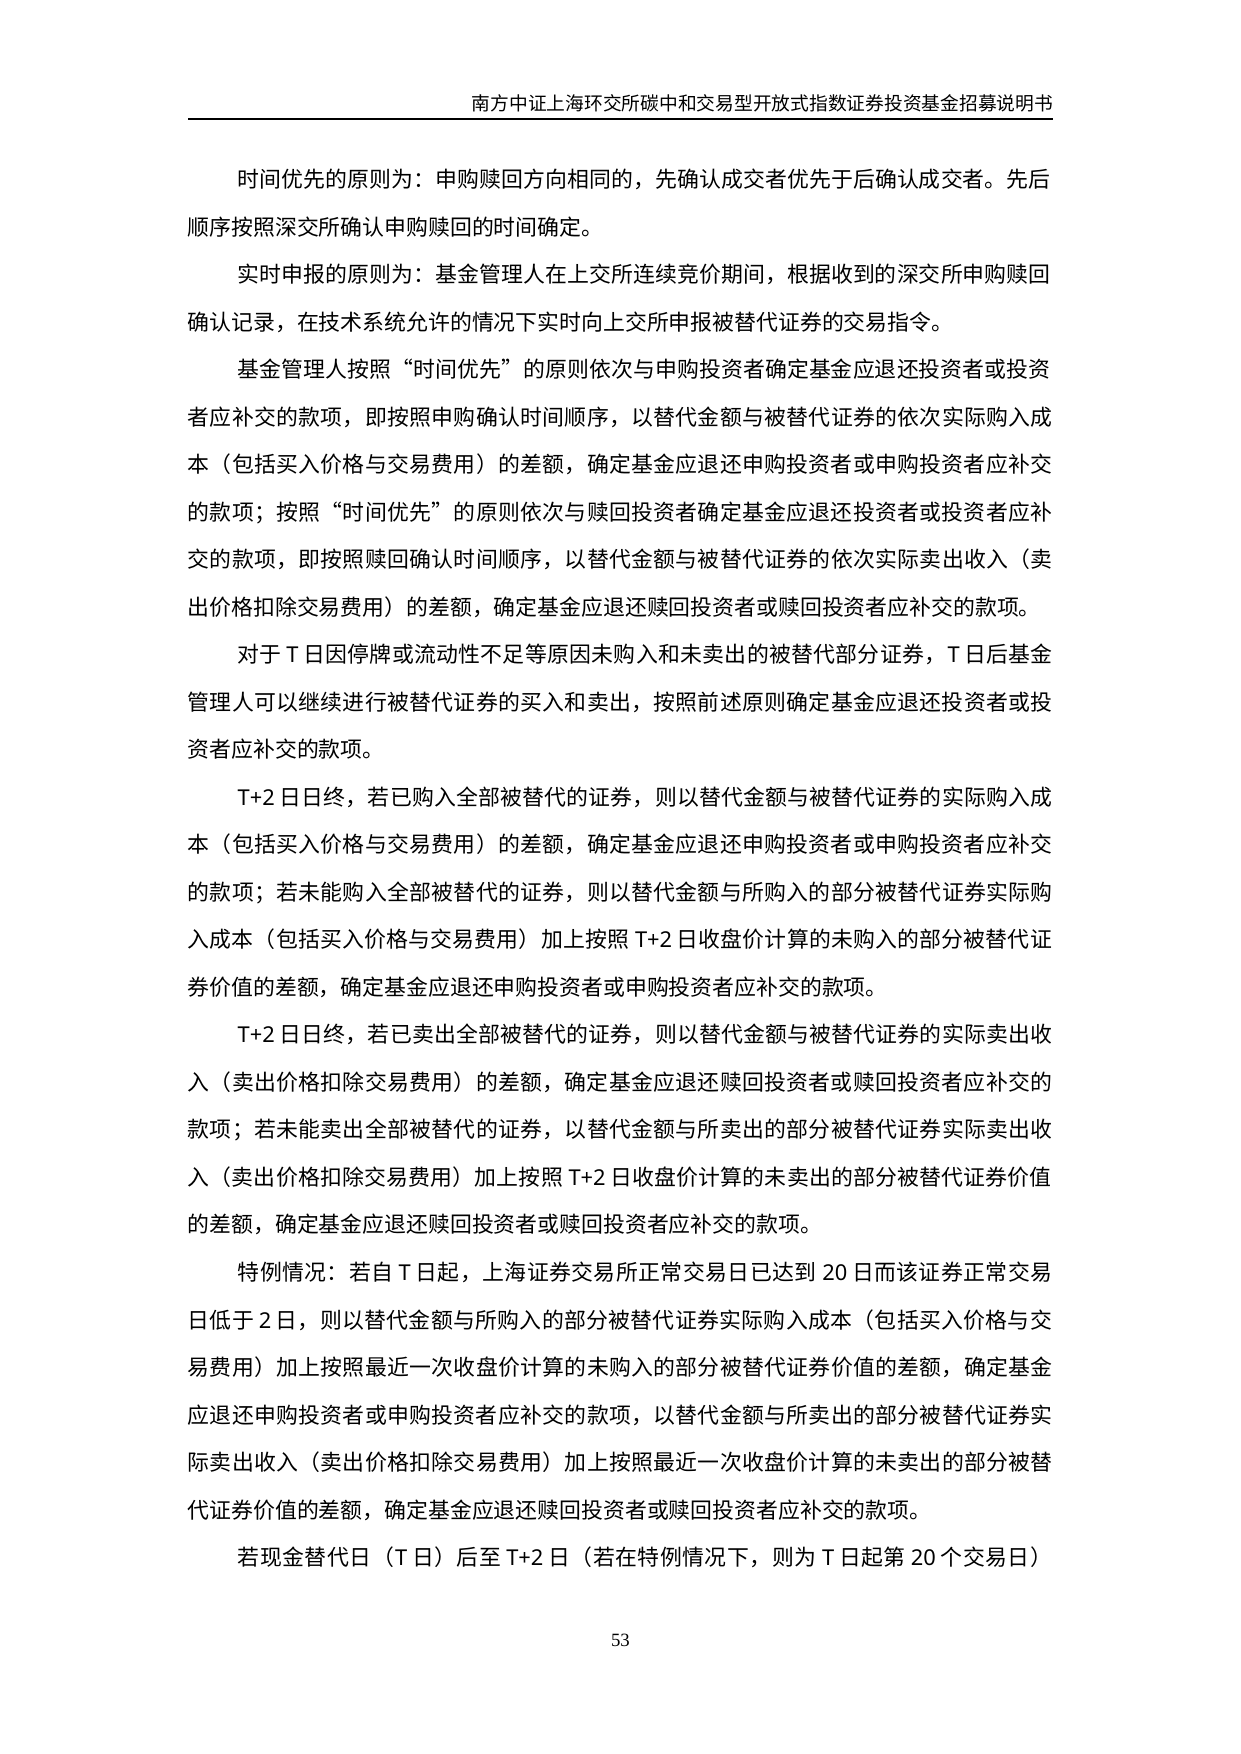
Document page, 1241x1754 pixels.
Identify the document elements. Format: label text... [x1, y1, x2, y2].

text 基金管理人按照“时间优先”的原则依次与申购投资者确定基金应退还投资者或投资者应补交的款项，即按照申购确认时间顺序，以替代金额与被替代证券的依次实际购入成本（包括买入价格与交易费用）的差额，确定基金应退还申购投资者或申购投资者应补交的款项；按照“时间优先”的原则依次与赎回投资者确定基金应退还投资者或投资者应补交的款项，即按照赎回确认时间顺序，以替代金额与被替代证券的依次实际卖出收入（卖出价格扣除交易费用）的差额，确定基金应退还赎回投资者或赎回投资者应补交的款项。 [187, 352, 1053, 621]
text 特例情况：若自T日起，上海证券交易所正常交易日已达到20日而该证券正常交易日低于2日，则以替代金额与所购入的部分被替代证券实际购入成本（包括买入价格与交易费用）加上按照最近一次收盘价计算的未购入的部分被替代证券价值的差额，确定基金应退还申购投资者或申购投资者应补交的款项，以替代金额与所卖出的部分被替代证券实际卖出收入（卖出价格扣除交易费用）加上按照最近一次收盘价计算的未卖出的部分被替代证券价值的差额，确定基金应退还赎回投资者或赎回投资者应补交的款项。 [187, 1255, 1053, 1524]
text T+2日日终，若已购入全部被替代的证券，则以替代金额与被替代证券的实际购入成本（包括买入价格与交易费用）的差额，确定基金应退还申购投资者或申购投资者应补交的款项；若未能购入全部被替代的证券，则以替代金额与所购入的部分被替代证券实际购入成本（包括买入价格与交易费用）加上按照T+2日收盘价计算的未购入的部分被替代证券价值的差额，确定基金应退还申购投资者或申购投资者应补交的款项。 [187, 779, 1053, 1001]
text T+2日日终，若已卖出全部被替代的证券，则以替代金额与被替代证券的实际卖出收入（卖出价格扣除交易费用）的差额，确定基金应退还赎回投资者或赎回投资者应补交的款项；若未能卖出全部被替代的证券，以替代金额与所卖出的部分被替代证券实际卖出收入（卖出价格扣除交易费用）加上按照T+2日收盘价计算的未卖出的部分被替代证券价值的差额，确定基金应退还赎回投资者或赎回投资者应补交的款项。 [187, 1017, 1053, 1239]
text 对于T日因停牌或流动性不足等原因未购入和未卖出的被替代部分证券，T日后基金管理人可以继续进行被替代证券的买入和卖出，按照前述原则确定基金应退还投资者或投资者应补交的款项。 [187, 637, 1053, 764]
text 时间优先的原则为：申购赎回方向相同的，先确认成交者优先于后确认成交者。先后顺序按照深交所确认申购赎回的时间确定。 [187, 162, 1053, 241]
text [187, 1540, 1053, 1572]
text 实时申报的原则为：基金管理人在上交所连续竞价期间，根据收到的深交所申购赎回确认记录，在技术系统允许的情况下实时向上交所申报被替代证券的交易指令。 [187, 257, 1053, 336]
